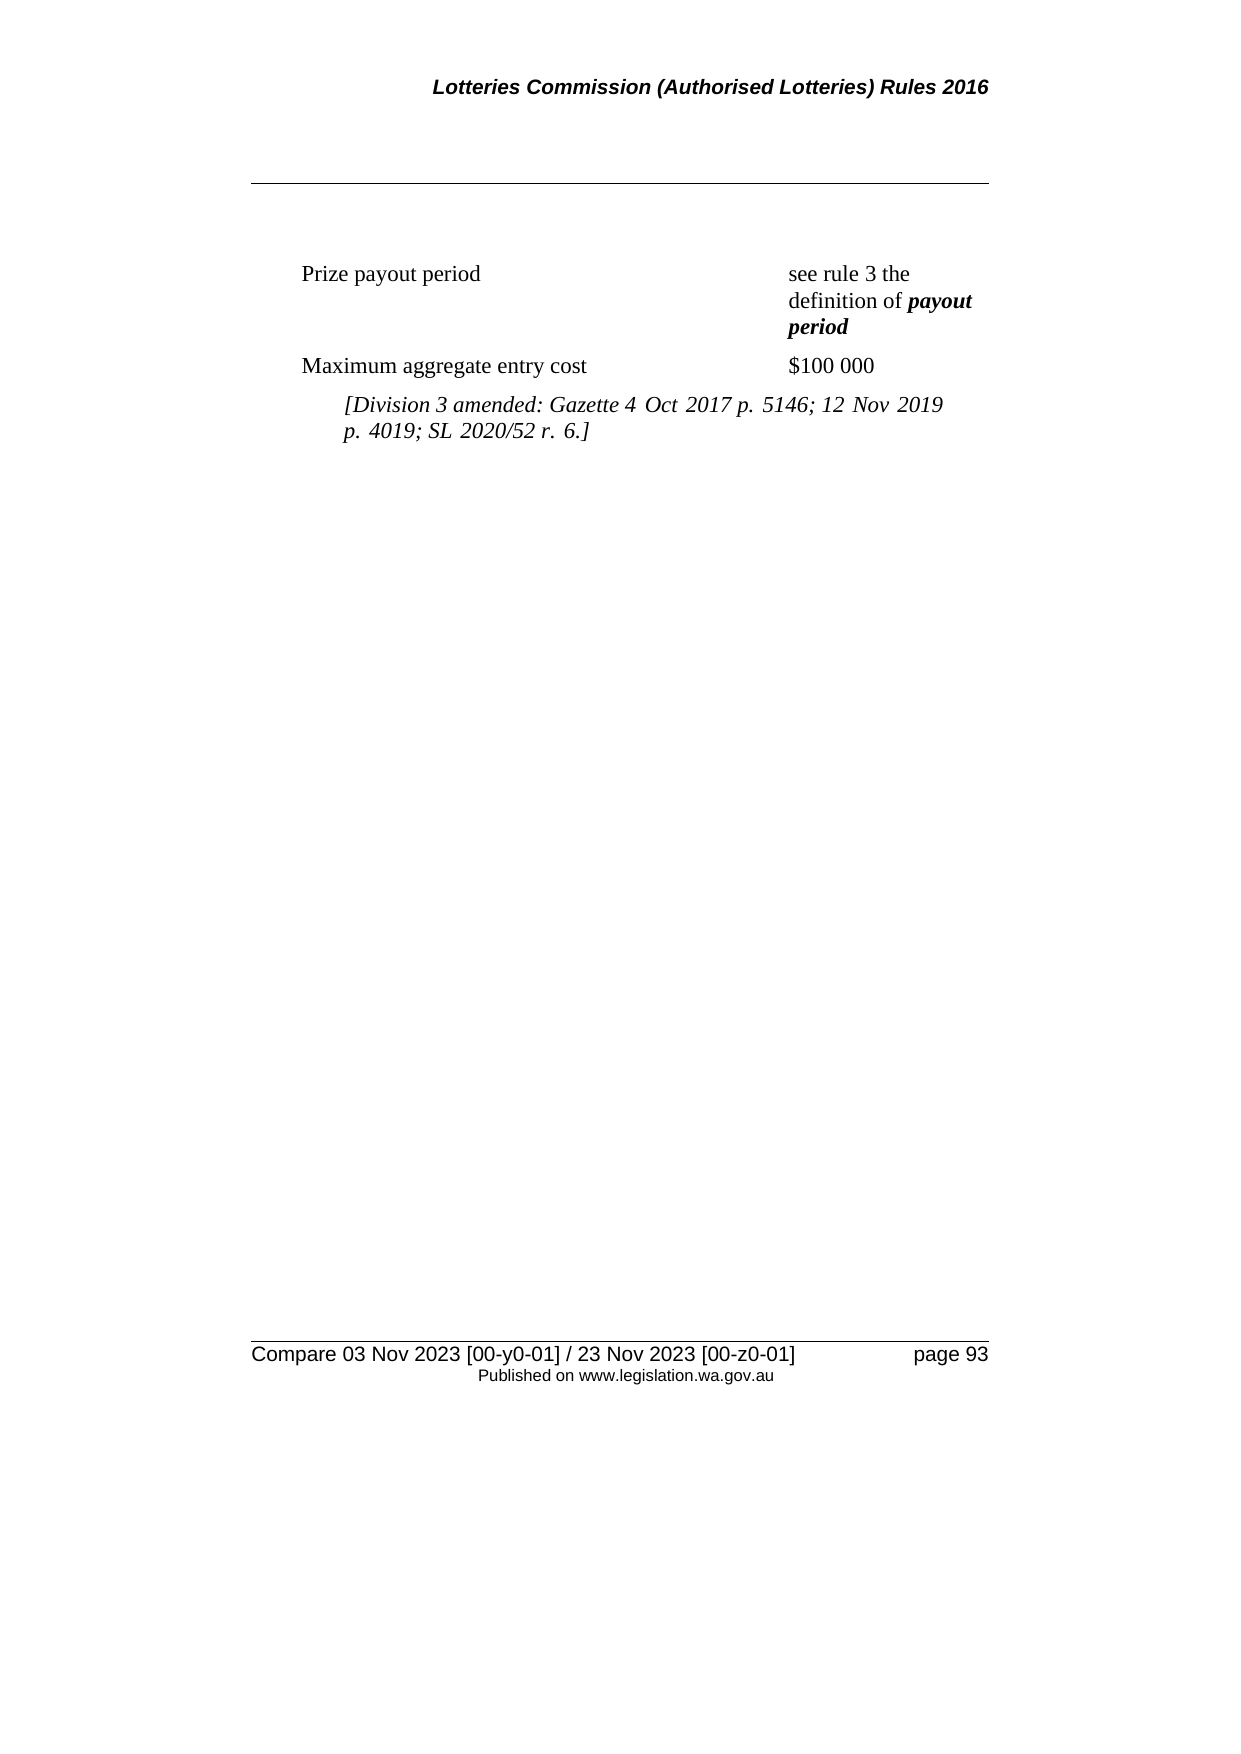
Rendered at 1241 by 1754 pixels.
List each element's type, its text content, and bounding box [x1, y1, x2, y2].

table_cell see rule 3 the definition of payout period [774, 248, 989, 339]
text [Division 3 amended: Gazette 4 Oct 2017 p. 5146; 12 Nov 2019 p. 4019; SL 2020/52 r. 6.] [251, 391, 989, 444]
table_cell Prize payout period [281, 248, 774, 339]
table_cell $100 000 [774, 340, 989, 378]
table_cell Maximum aggregate entry cost [281, 340, 774, 378]
